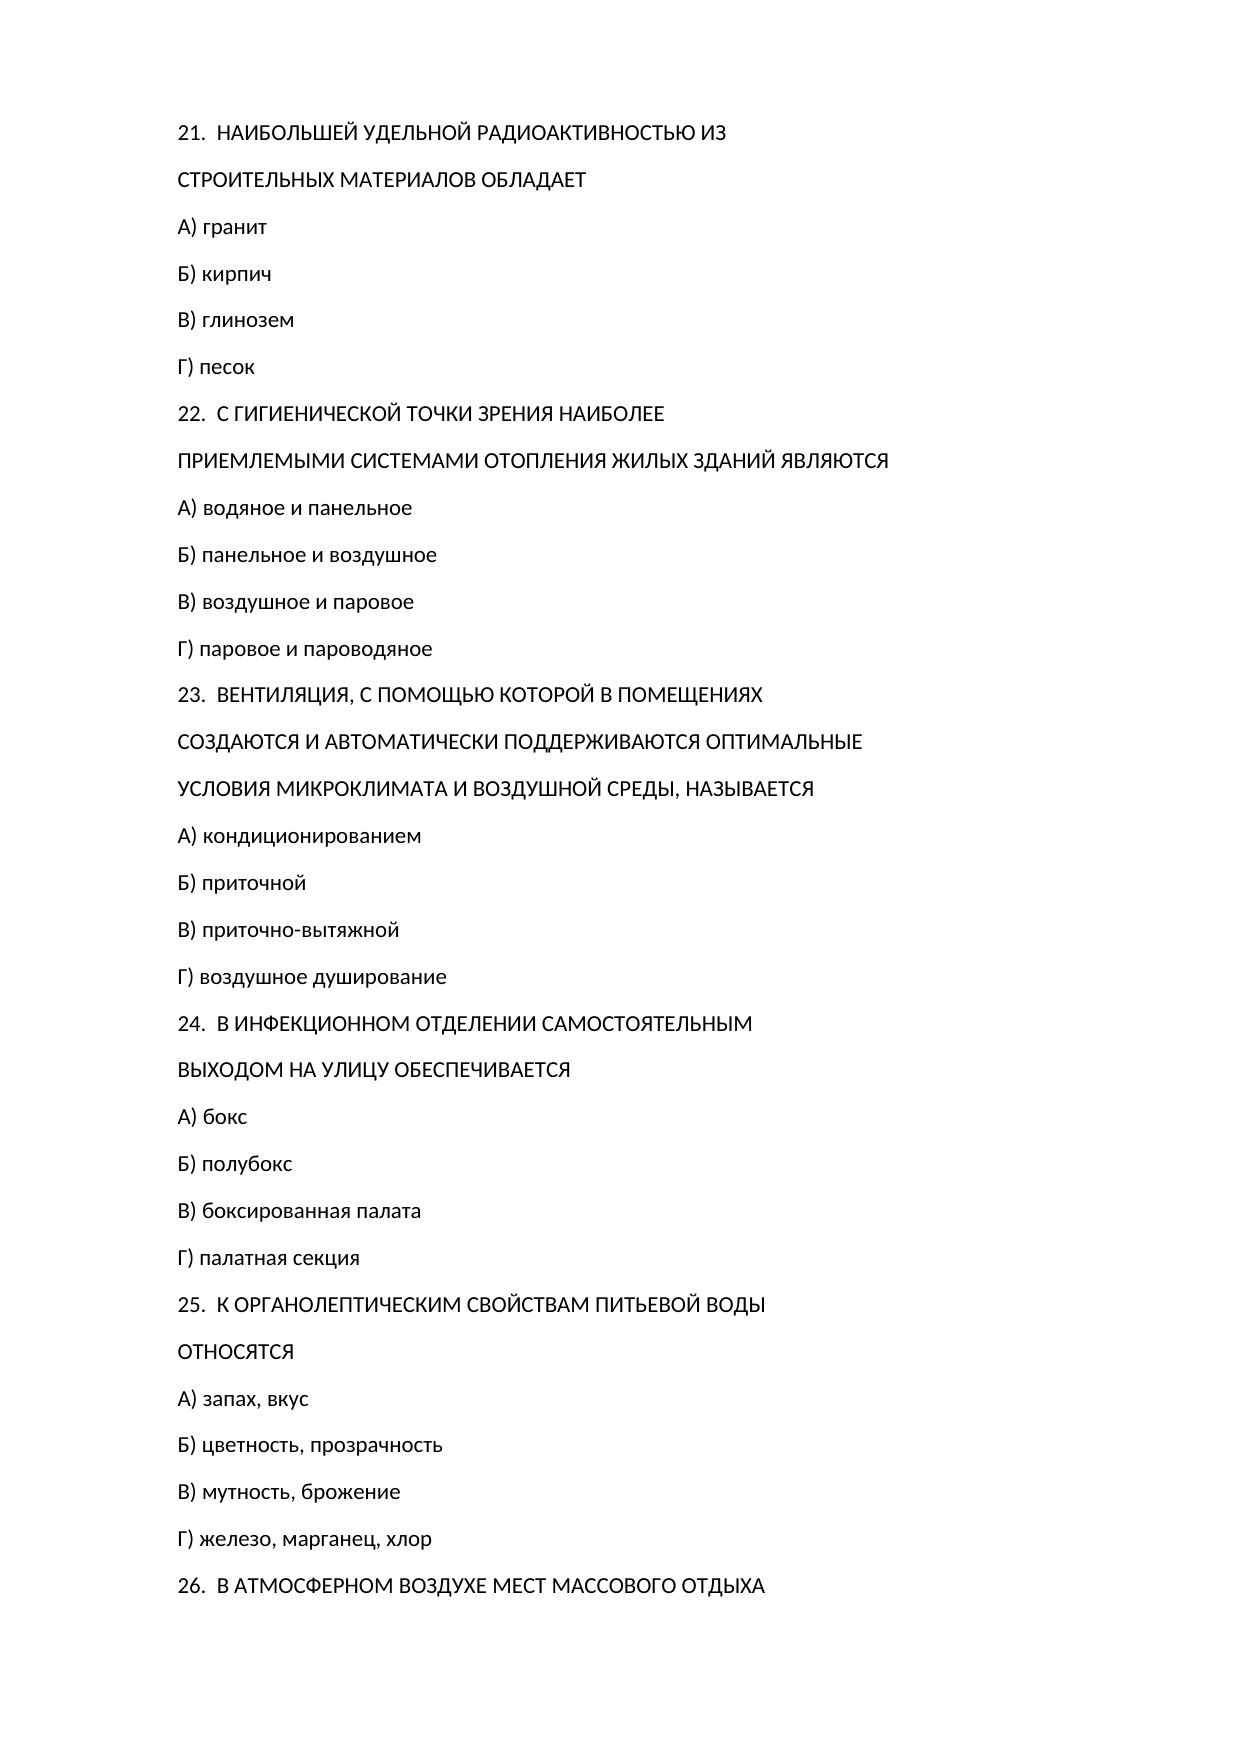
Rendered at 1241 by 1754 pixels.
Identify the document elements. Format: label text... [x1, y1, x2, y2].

text ПРИЕМЛЕМЫМИ СИСТЕМАМИ ОТОПЛЕНИЯ ЖИЛЫХ ЗДАНИЙ ЯВЛЯЮТСЯ [177, 446, 1152, 474]
text А) запах, вкус [177, 1384, 1152, 1412]
text 26. В АТМОСФЕРНОМ ВОЗДУХЕ МЕСТ МАССОВОГО ОТДЫХА [177, 1571, 1152, 1599]
text ОТНОСЯТСЯ [177, 1337, 1152, 1365]
text Б) полубокс [177, 1149, 1152, 1177]
text Б) приточной [177, 868, 1152, 896]
text УСЛОВИЯ МИКРОКЛИМАТА И ВОЗДУШНОЙ СРЕДЫ, НАЗЫВАЕТСЯ [177, 774, 1152, 802]
text 21. НАИБОЛЬШЕЙ УДЕЛЬНОЙ РАДИОАКТИВНОСТЬЮ ИЗ [177, 118, 1152, 146]
text В) глинозем [177, 306, 1152, 334]
text 22. С ГИГИЕНИЧЕСКОЙ ТОЧКИ ЗРЕНИЯ НАИБОЛЕЕ [177, 399, 1152, 427]
text 25. К ОРГАНОЛЕПТИЧЕСКИМ СВОЙСТВАМ ПИТЬЕВОЙ ВОДЫ [177, 1290, 1152, 1318]
text СОЗДАЮТСЯ И АВТОМАТИЧЕСКИ ПОДДЕРЖИВАЮТСЯ ОПТИМАЛЬНЫЕ [177, 727, 1152, 756]
text В) воздушное и паровое [177, 587, 1152, 615]
text Г) паровое и пароводяное [177, 634, 1152, 662]
text В) мутность, брожение [177, 1477, 1152, 1506]
text А) кондиционированием [177, 821, 1152, 849]
text Б) цветность, прозрачность [177, 1431, 1152, 1459]
text Г) железо, марганец, хлор [177, 1524, 1152, 1552]
text СТРОИТЕЛЬНЫХ МАТЕРИАЛОВ ОБЛАДАЕТ [177, 165, 1152, 193]
text А) бокс [177, 1102, 1152, 1131]
text Г) палатная секция [177, 1243, 1152, 1271]
text ВЫХОДОМ НА УЛИЦУ ОБЕСПЕЧИВАЕТСЯ [177, 1056, 1152, 1084]
text В) приточно-вытяжной [177, 915, 1152, 943]
text В) боксированная палата [177, 1196, 1152, 1224]
text А) водяное и панельное [177, 493, 1152, 521]
text Г) песок [177, 352, 1152, 381]
text А) гранит [177, 212, 1152, 240]
text Б) кирпич [177, 259, 1152, 287]
text Б) панельное и воздушное [177, 540, 1152, 568]
text 23. ВЕНТИЛЯЦИЯ, С ПОМОЩЬЮ КОТОРОЙ В ПОМЕЩЕНИЯХ [177, 681, 1152, 709]
text Г) воздушное душирование [177, 962, 1152, 990]
text 24. В ИНФЕКЦИОННОМ ОТДЕЛЕНИИ САМОСТОЯТЕЛЬНЫМ [177, 1009, 1152, 1037]
